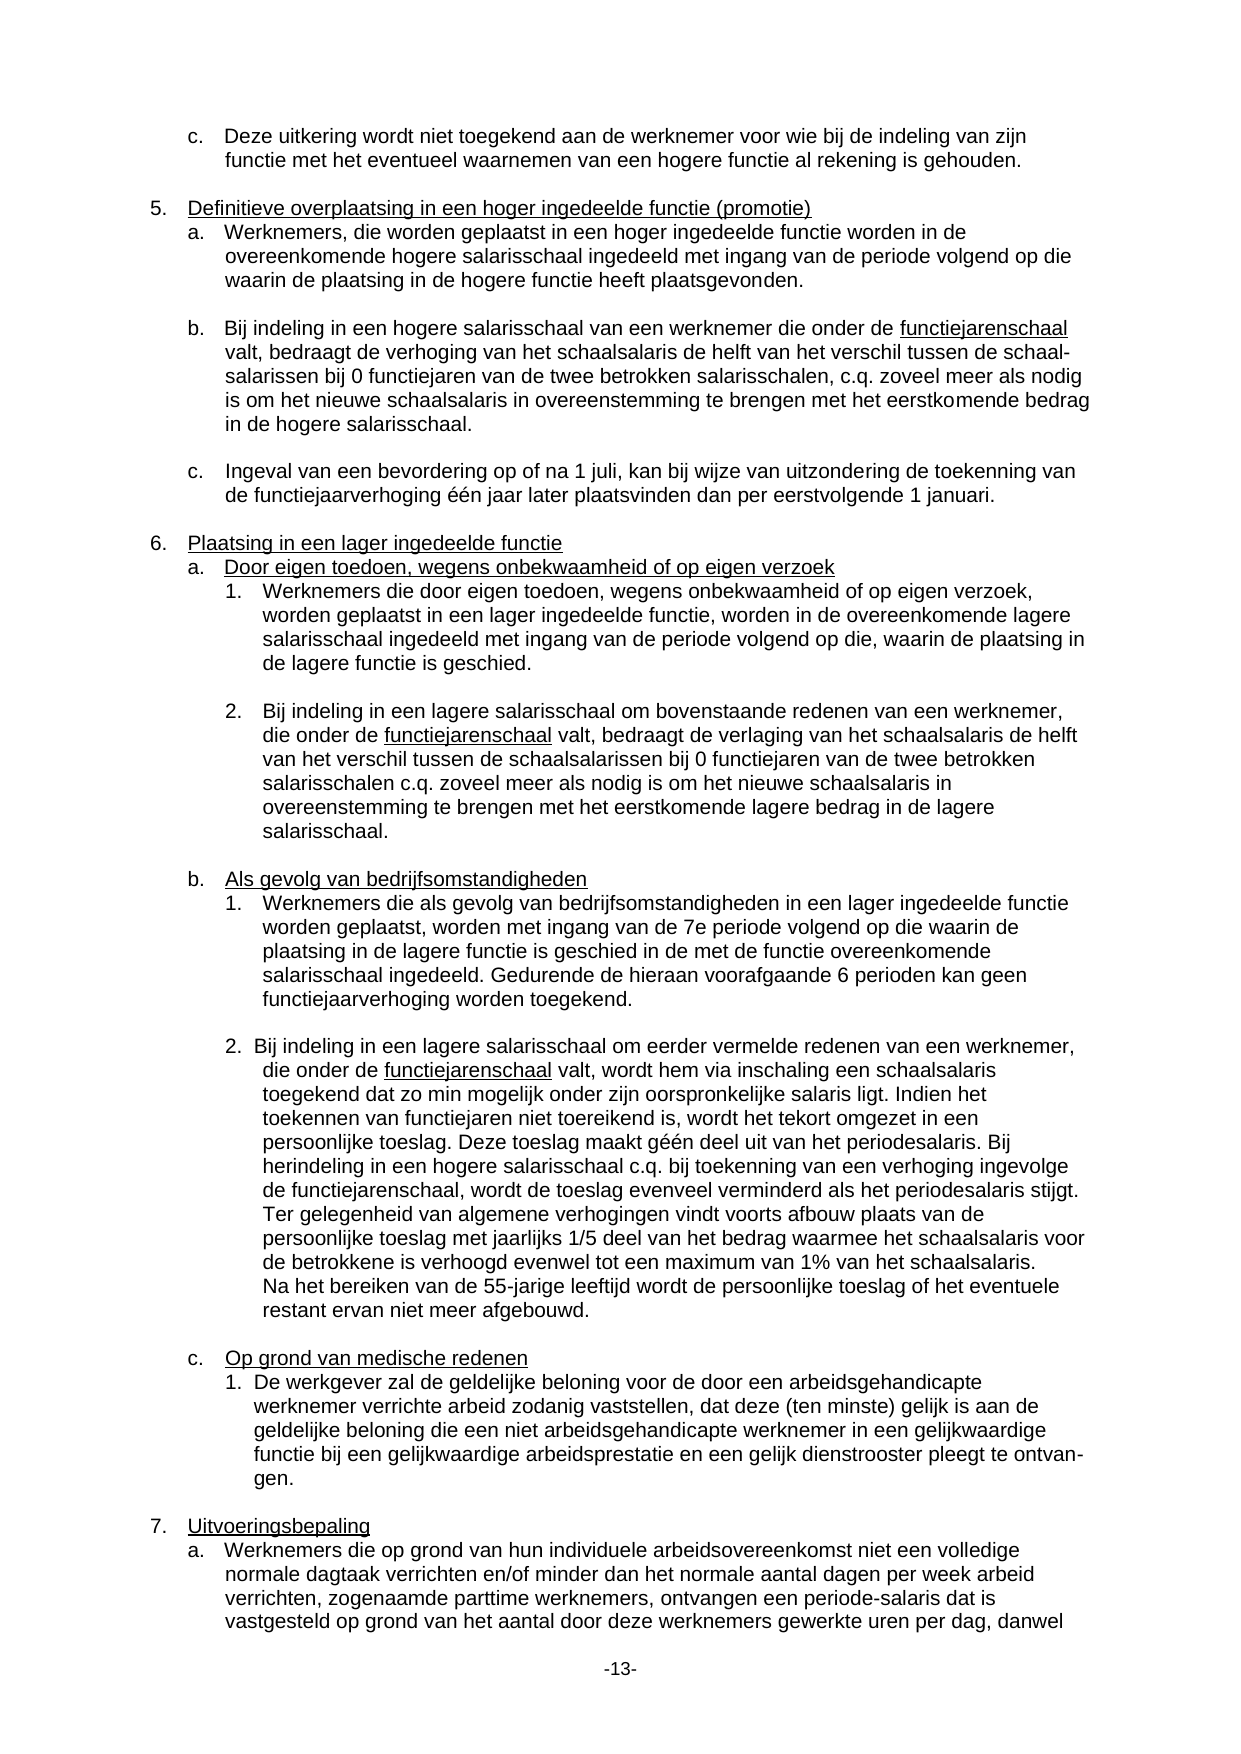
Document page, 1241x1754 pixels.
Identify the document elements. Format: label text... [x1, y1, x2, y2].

list De werkgever zal de geldelijke beloning voor de door een arbeidsgehandicapte werknemer verrichte arbeid zodanig vaststellen, dat deze (ten minste) gelijk is aan de geldelijke beloning die een niet arbeidsgehandicapte werknemer in een gelijkwaardige functie bij een gelijkwaardige arbeidsprestatie en een gelijk dienstrooster pleegt te ontvangen. [225, 1370, 1090, 1489]
list Werknemers, die worden geplaatst in een hoger ingedeelde functie worden in de overeenkomende hogere salarisschaal ingedeeld met ingang van de periode volgend op die waarin de plaatsing in de hogere functie heeft plaatsgevonden. [187, 220, 1090, 292]
list Werknemers die als gevolg van bedrijfsomstandigheden in een lager ingedeelde functie worden geplaatst, worden met ingang van de 7e periode volgend op die waarin de plaatsing in de lagere functie is geschied in de met de functie overeenkomende salarisschaal ingedeeld. Gedurende de hieraan voorafgaande 6 perioden kan geen functiejaarverhoging worden toegekend. [225, 891, 1090, 1010]
list Bij indeling in een hogere salarisschaal van een werknemer die onder de functiejarenschaal valt, bedraagt de verhoging van het schaalsalaris de helft van het verschil tussen de schaal-salarissen bij 0 functiejaren van de twee betrokken salarisschalen, c.q. zoveel meer als nodig is om het nieuwe schaalsalaris in overeenstemming te brengen met het eerstkomende bedrag in de hogere salarisschaal. [187, 316, 1090, 435]
list Door eigen toedoen, wegens onbekwaamheid of op eigen verzoek [187, 555, 1090, 579]
list Op grond van medische redenen [187, 1346, 1090, 1370]
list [187, 1537, 1090, 1633]
list Bij indeling in een lagere salarisschaal om eerder vermelde redenen van een werknemer, die onder de functiejarenschaal valt, wordt hem via inschaling een schaalsalaris toegekend dat zo min mogelijk onder zijn oorspronkelijke salaris ligt. Indien het toekennen van functiejaren niet toereikend is, wordt het tekort omgezet in een persoonlijke toeslag. Deze toeslag maakt géén deel uit van het periodesalaris. Bij herindeling in een hogere salarisschaal c.q. bij toekenning van een verhoging ingevolge de functiejarenschaal, wordt de toeslag evenveel verminderd als het periodesalaris stijgt. [225, 1034, 1090, 1202]
list Plaatsing in een lager ingedeelde functie [150, 531, 1090, 555]
list Deze uitkering wordt niet toegekend aan de werknemer voor wie bij de indeling van zijn functie met het eventueel waarnemen van een hogere functie al rekening is gehouden. [187, 124, 1090, 172]
list Ter gelegenheid van algemene verhogingen vindt voorts afbouw plaats van de persoonlijke toeslag met jaarlijks 1/5 deel van het bedrag waarmee het schaalsalaris voor de betrokkene is verhoogd evenwel tot een maximum van 1% van het schaalsalaris. [262, 1202, 1090, 1274]
list Werknemers die door eigen toedoen, wegens onbekwaamheid of op eigen verzoek, worden geplaatst in een lager ingedeelde functie, worden in de overeenkomende lagere salarisschaal ingedeeld met ingang van de periode volgend op die, waarin de plaatsing in de lagere functie is geschied. [225, 579, 1090, 675]
list Definitieve overplaatsing in een hoger ingedeelde functie (promotie) [150, 196, 1090, 220]
list Na het bereiken van de 55-jarige leeftijd wordt de persoonlijke toeslag of het eventuele restant ervan niet meer afgebouwd. [262, 1274, 1090, 1322]
list Als gevolg van bedrijfsomstandigheden [187, 867, 1090, 891]
list Uitvoeringsbepaling [150, 1513, 1090, 1537]
list Ingeval van een bevordering op of na 1 juli, kan bij wijze van uitzondering de toekenning van de functiejaarverhoging één jaar later plaatsvinden dan per eerstvolgende 1 januari. [187, 459, 1090, 507]
list Bij indeling in een lagere salarisschaal om bovenstaande redenen van een werknemer, die onder de functiejarenschaal valt, bedraagt de verlaging van het schaalsalaris de helft van het verschil tussen de schaalsalarissen bij 0 functiejaren van de twee betrokken salarisschalen c.q. zoveel meer als nodig is om het nieuwe schaalsalaris in overeenstemming te brengen met het eerstkomende lagere bedrag in de lagere salarisschaal. [225, 699, 1090, 843]
